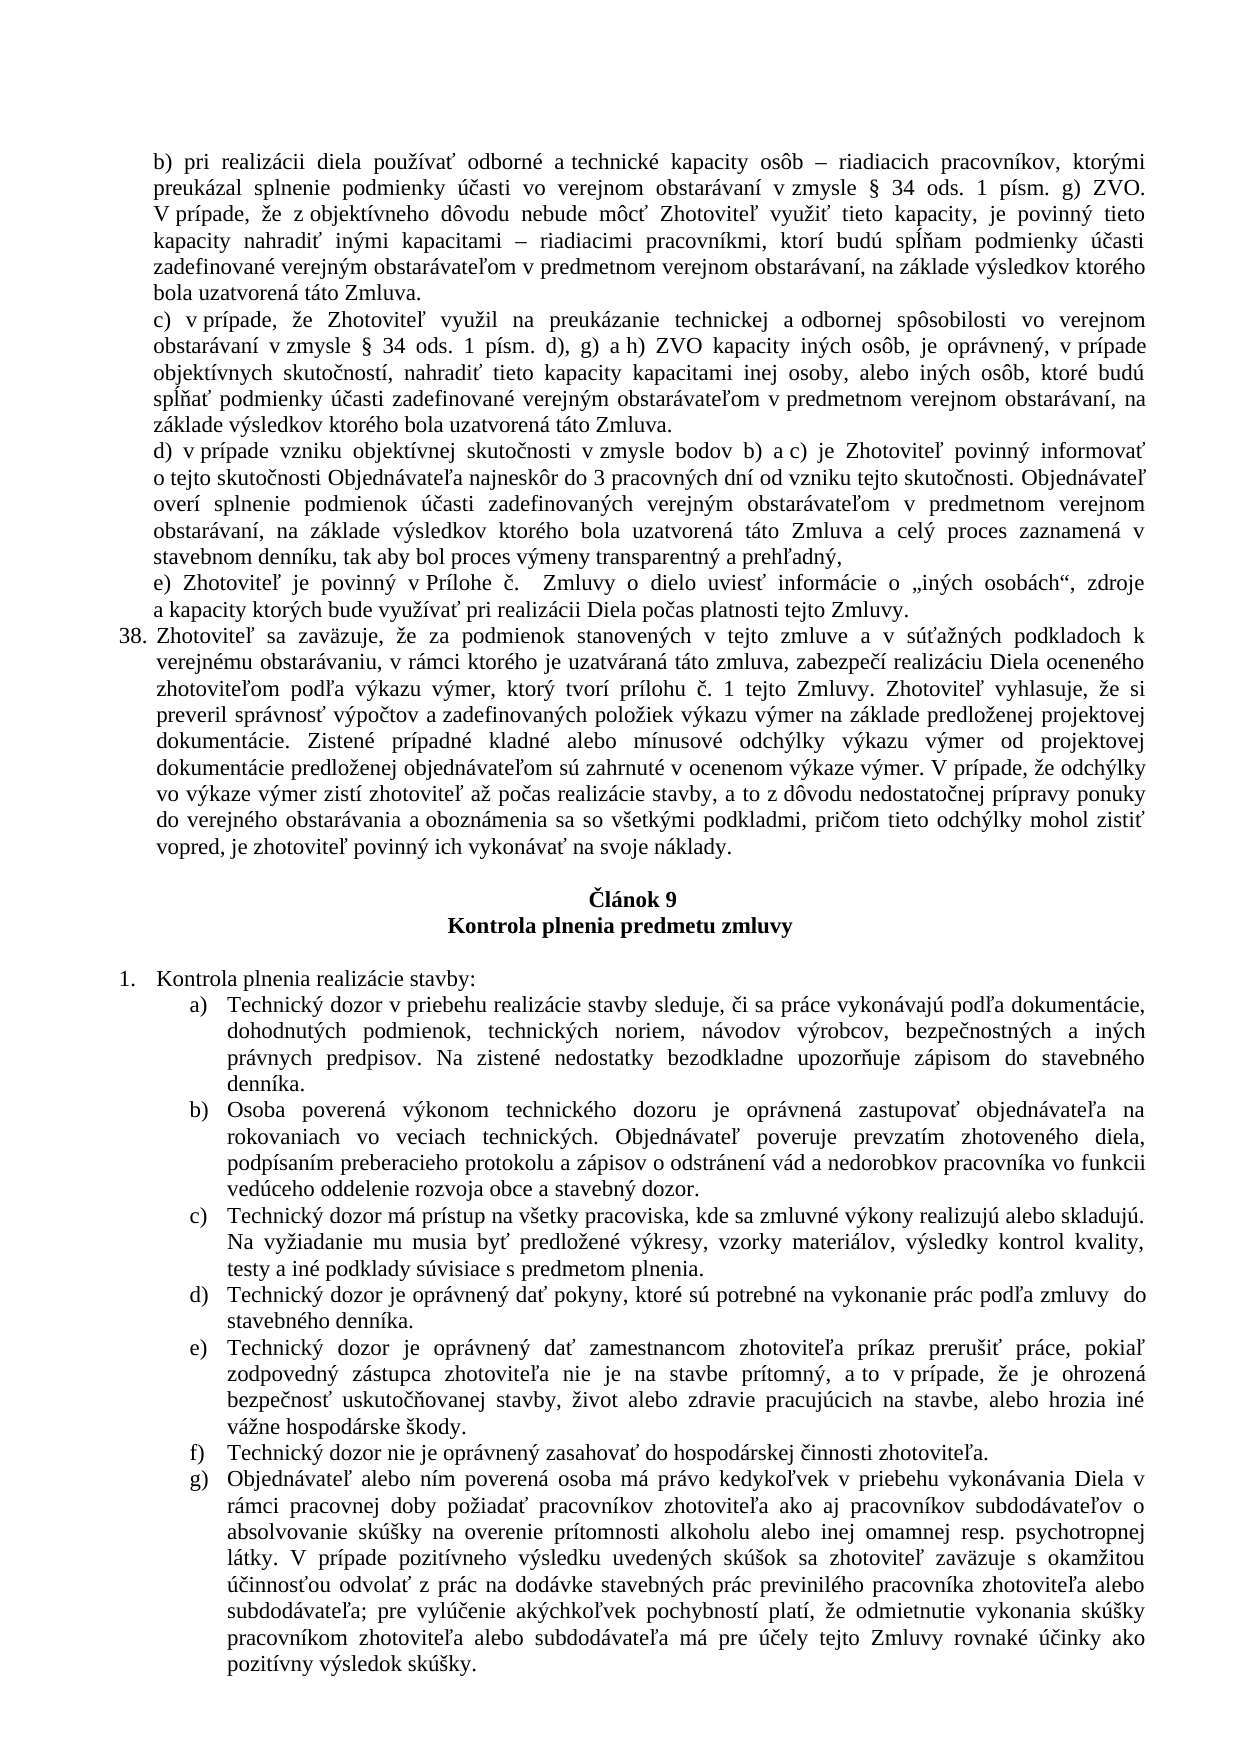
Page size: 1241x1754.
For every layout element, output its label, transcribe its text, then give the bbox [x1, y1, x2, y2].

list Technický dozor je oprávnený dať zamestnancom zhotoviteľa príkaz prerušiť práce, pokiaľ zodpovedný zástupca zhotoviteľa nie je na stavbe prítomný, a to v prípade, že je ohrozená bezpečnosť uskutočňovanej stavby, život alebo zdravie pracujúcich na stavbe, alebo hrozia iné vážne hospodárske škody. [189, 1334, 1146, 1439]
text Kontrola plnenia predmetu zmluvy [94, 912, 1146, 938]
text Článok 9 [119, 886, 1146, 912]
list Technický dozor v priebehu realizácie stavby sleduje, či sa práce vykonávajú podľa dokumentácie, dohodnutých podmienok, technických noriem, návodov výrobcov, bezpečnostných a iných právnych predpisov. Na zistené nedostatky bezodkladne upozorňuje zápisom do stavebného denníka. [189, 991, 1146, 1096]
list Zhotoviteľ sa zaväzuje, že za podmienok stanovených v tejto zmluve a v súťažných podkladoch k verejnému obstarávaniu, v rámci ktorého je uzatváraná táto zmluva, zabezpečí realizáciu Diela oceneného zhotoviteľom podľa výkazu výmer, ktorý tvorí prílohu č. 1 tejto Zmluvy. Zhotoviteľ vyhlasuje, že si preveril správnosť výpočtov a zadefinovaných položiek výkazu výmer na základe predloženej projektovej dokumentácie. Zistené prípadné kladné alebo mínusové odchýlky výkazu výmer od projektovej dokumentácie predloženej objednávateľom sú zahrnuté v ocenenom výkaze výmer. V prípade, že odchýlky vo výkaze výmer zistí zhotoviteľ až počas realizácie stavby, a to z dôvodu nedostatočnej prípravy ponuky do verejného obstarávania a oboznámenia sa so všetkými podkladmi, pričom tieto odchýlky mohol zistiť vopred, je zhotoviteľ povinný ich vykonávať na svoje náklady. [119, 622, 1146, 859]
list Objednávateľ alebo ním poverená osoba má právo kedykoľvek v priebehu vykonávania Diela v rámci pracovnej doby požiadať pracovníkov zhotoviteľa ako aj pracovníkov subdodávateľov o absolvovanie skúšky na overenie prítomnosti alkoholu alebo inej omamnej resp. psychotropnej látky. V prípade pozitívneho výsledku uvedených skúšok sa zhotoviteľ zaväzuje s okamžitou účinnosťou odvolať z prác na dodávke stavebných prác previnilého pracovníka zhotoviteľa alebo subdodávateľa; pre vylúčenie akýchkoľvek pochybností platí, že odmietnutie vykonania skúšky pracovníkom zhotoviteľa alebo subdodávateľa má pre účely tejto Zmluvy rovnaké účinky ako pozitívny výsledok skúšky. [189, 1465, 1146, 1676]
list Kontrola plnenia realizácie stavby: [119, 965, 1146, 991]
list d) v prípade vzniku objektívnej skutočnosti v zmysle bodov b) a c) je Zhotoviteľ povinný informovať o tejto skutočnosti Objednávateľa najneskôr do 3 pracovných dní od vzniku tejto skutočnosti. Objednávateľ overí splnenie podmienok účasti zadefinovaných verejným obstarávateľom v predmetnom verejnom obstarávaní, na základe výsledkov ktorého bola uzatvorená táto Zmluva a celý proces zaznamená v stavebnom denníku, tak aby bol proces výmeny transparentný a prehľadný, [153, 438, 1146, 569]
list b) pri realizácii diela používať odborné a technické kapacity osôb – riadiacich pracovníkov, ktorými preukázal splnenie podmienky účasti vo verejnom obstarávaní v zmysle § 34 ods. 1 písm. g) ZVO. V prípade, že z objektívneho dôvodu nebude môcť Zhotoviteľ využiť tieto kapacity, je povinný tieto kapacity nahradiť inými kapacitami – riadiacimi pracovníkmi, ktorí budú spĺňam podmienky účasti zadefinované verejným obstarávateľom v predmetnom verejnom obstarávaní, na základe výsledkov ktorého bola uzatvorená táto Zmluva. [153, 148, 1146, 306]
list Osoba poverená výkonom technického dozoru je oprávnená zastupovať objednávateľa na rokovaniach vo veciach technických. Objednávateľ poveruje prevzatím zhotoveného diela, podpísaním preberacieho protokolu a zápisov o odstránení vád a nedorobkov pracovníka vo funkcii vedúceho oddelenie rozvoja obce a stavebný dozor. [189, 1096, 1146, 1202]
list Technický dozor nie je oprávnený zasahovať do hospodárskej činnosti zhotoviteľa. [189, 1439, 1146, 1465]
list Technický dozor má prístup na všetky pracoviska, kde sa zmluvné výkony realizujú alebo skladujú. Na vyžiadanie mu musia byť predložené výkresy, vzorky materiálov, výsledky kontrol kvality, testy a iné podklady súvisiace s predmetom plnenia. [189, 1202, 1146, 1281]
list Technický dozor je oprávnený dať pokyny, ktoré sú potrebné na vykonanie prác podľa zmluvy do stavebného denníka. [189, 1281, 1146, 1334]
list c) v prípade, že Zhotoviteľ využil na preukázanie technickej a odbornej spôsobilosti vo verejnom obstarávaní v zmysle § 34 ods. 1 písm. d), g) a h) ZVO kapacity iných osôb, je oprávnený, v prípade objektívnych skutočností, nahradiť tieto kapacity kapacitami inej osoby, alebo iných osôb, ktoré budú spĺňať podmienky účasti zadefinované verejným obstarávateľom v predmetnom verejnom obstarávaní, na základe výsledkov ktorého bola uzatvorená táto Zmluva. [153, 306, 1146, 438]
list e) Zhotoviteľ je povinný v Prílohe č. Zmluvy o dielo uviesť informácie o „iných osobách“, zdroje a kapacity ktorých bude využívať pri realizácii Diela počas platnosti tejto Zmluvy. [153, 569, 1146, 622]
